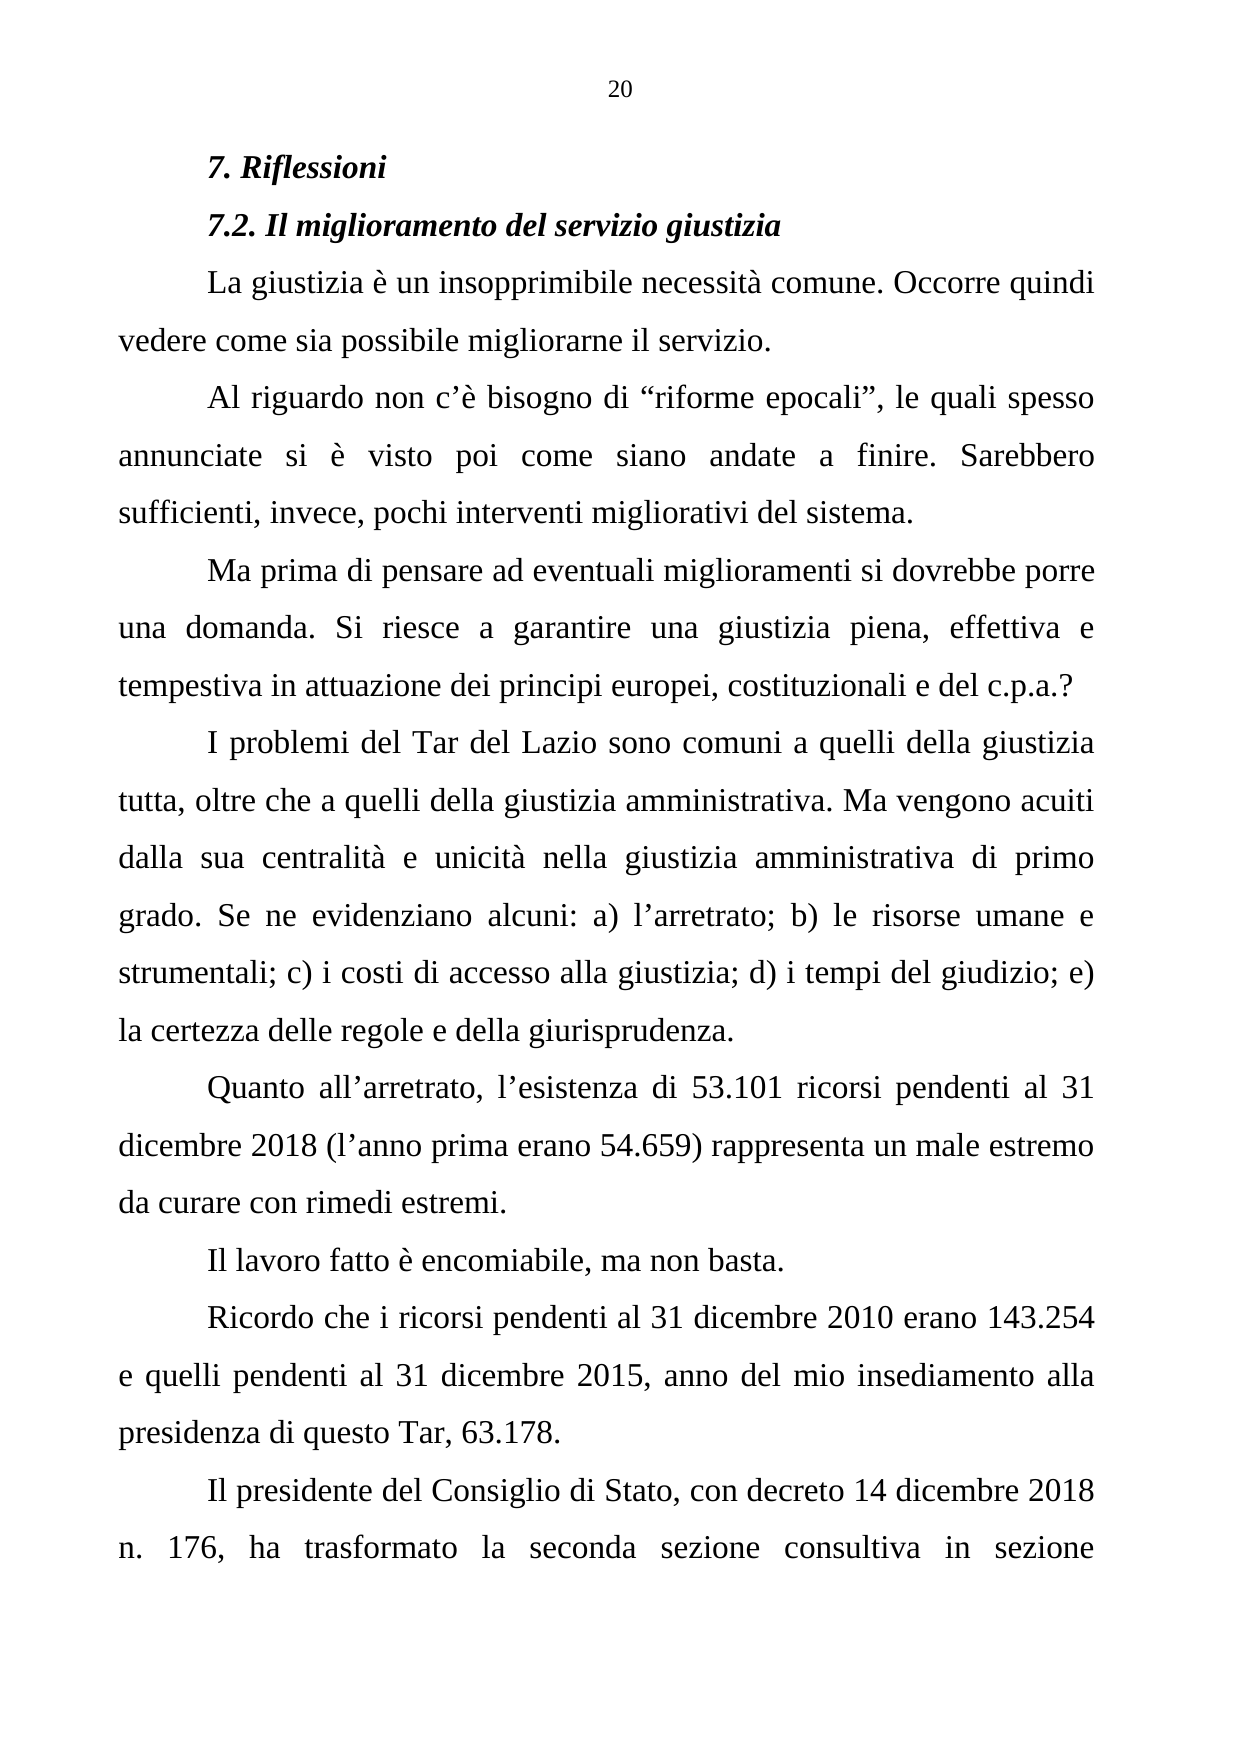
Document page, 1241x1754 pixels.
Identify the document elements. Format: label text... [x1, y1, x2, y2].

text Il lavoro fatto è encomiabile, ma non basta. [118, 1240, 1096, 1278]
text 7.2. Il miglioramento del servizio giustizia [118, 205, 1096, 243]
text I problemi del Tar del Lazio sono comuni a quelli della giustizia tutta, oltre che a quelli della giustizia amministrativa. Ma vengono acuiti dalla sua centralità e unicità nella giustizia amministrativa di primo grado. Se ne evidenziano alcuni: a) l’arretrato; b) le risorse umane e strumentali; c) i costi di accesso alla giustizia; d) i tempi del giudizio; e) la certezza delle regole e della giurisprudenza. [118, 723, 1096, 1048]
text Quanto all’arretrato, l’esistenza di 53.101 ricorsi pendenti al 31 dicembre 2018 (l’anno prima erano 54.659) rappresenta un male estremo da curare con rimedi estremi. [118, 1068, 1096, 1221]
text Ricordo che i ricorsi pendenti al 31 dicembre 2010 erano 143.254 e quelli pendenti al 31 dicembre 2015, anno del mio insediamento alla presidenza di questo Tar, 63.178. [118, 1298, 1096, 1451]
text Ma prima di pensare ad eventuali miglioramenti si dovrebbe porre una domanda. Si riesce a garantire una giustizia piena, effettiva e tempestiva in attuazione dei principi europei, costituzionali e del c.p.a.? [118, 550, 1096, 703]
text La giustizia è un insopprimibile necessità comune. Occorre quindi vedere come sia possibile migliorarne il servizio. [118, 263, 1096, 358]
text Al riguardo non c’è bisogno di “riforme epocali”, le quali spesso annunciate si è visto poi come siano andate a finire. Sarebbero sufficienti, invece, pochi interventi migliorativi del sistema. [118, 378, 1096, 531]
text 7. Riflessioni [118, 148, 1096, 186]
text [118, 1470, 1096, 1566]
